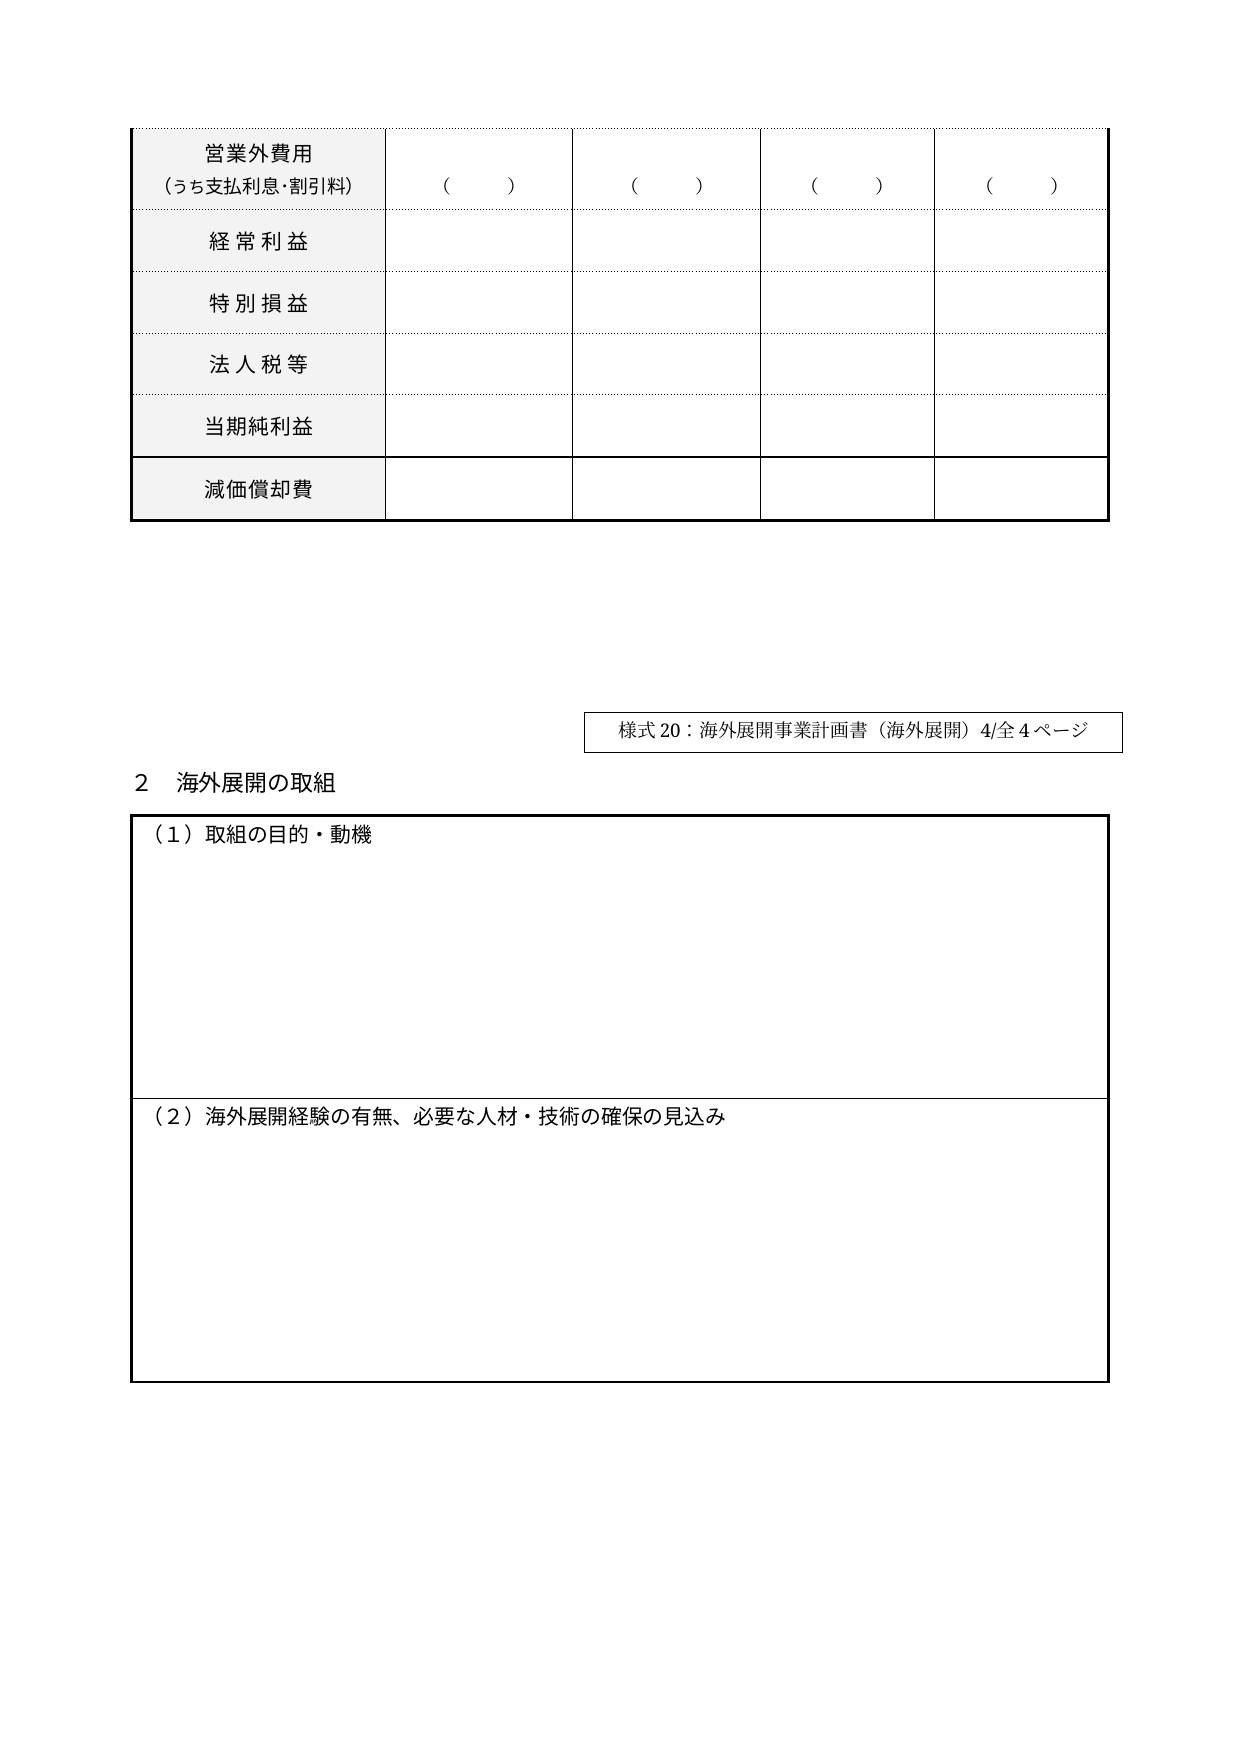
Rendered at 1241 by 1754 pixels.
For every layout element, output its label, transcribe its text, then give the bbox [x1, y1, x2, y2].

table_cell [386, 333, 572, 394]
table_header （１）取組の目的・動機 [133, 817, 1107, 1098]
table_cell [573, 333, 760, 394]
table_cell [935, 209, 1107, 271]
table_cell （ ） [935, 128, 1107, 209]
table_cell [573, 271, 760, 332]
table_cell （ ） [573, 128, 760, 209]
table_cell [386, 394, 572, 456]
table_cell [386, 209, 572, 271]
table_cell 減価償却費 [133, 458, 385, 518]
table_cell [573, 458, 760, 518]
table_cell [935, 271, 1107, 332]
table_cell 経常利益 [133, 209, 385, 271]
table_cell [386, 271, 572, 332]
table_cell 法人税等 [133, 333, 385, 394]
table_cell [935, 333, 1107, 394]
table_cell [573, 209, 760, 271]
table_cell 営業外費用 （うち支払利息･割引料） [133, 128, 385, 209]
table_cell [761, 271, 934, 332]
table_cell [935, 394, 1107, 456]
table_cell [761, 209, 934, 271]
table_cell [761, 458, 934, 518]
table_cell [935, 458, 1107, 518]
table_cell [573, 394, 760, 456]
table_cell （ ） [761, 128, 934, 209]
table_cell （２）海外展開経験の有無、必要な人材・技術の確保の見込み [133, 1099, 1107, 1381]
table_cell 当期純利益 [133, 394, 385, 456]
table_cell 特別損益 [133, 271, 385, 332]
table_cell [386, 458, 572, 518]
table_cell [761, 333, 934, 394]
text ２ 海外展開の取組 [130, 749, 1110, 814]
table_cell [761, 394, 934, 456]
table_cell （ ） [386, 128, 572, 209]
